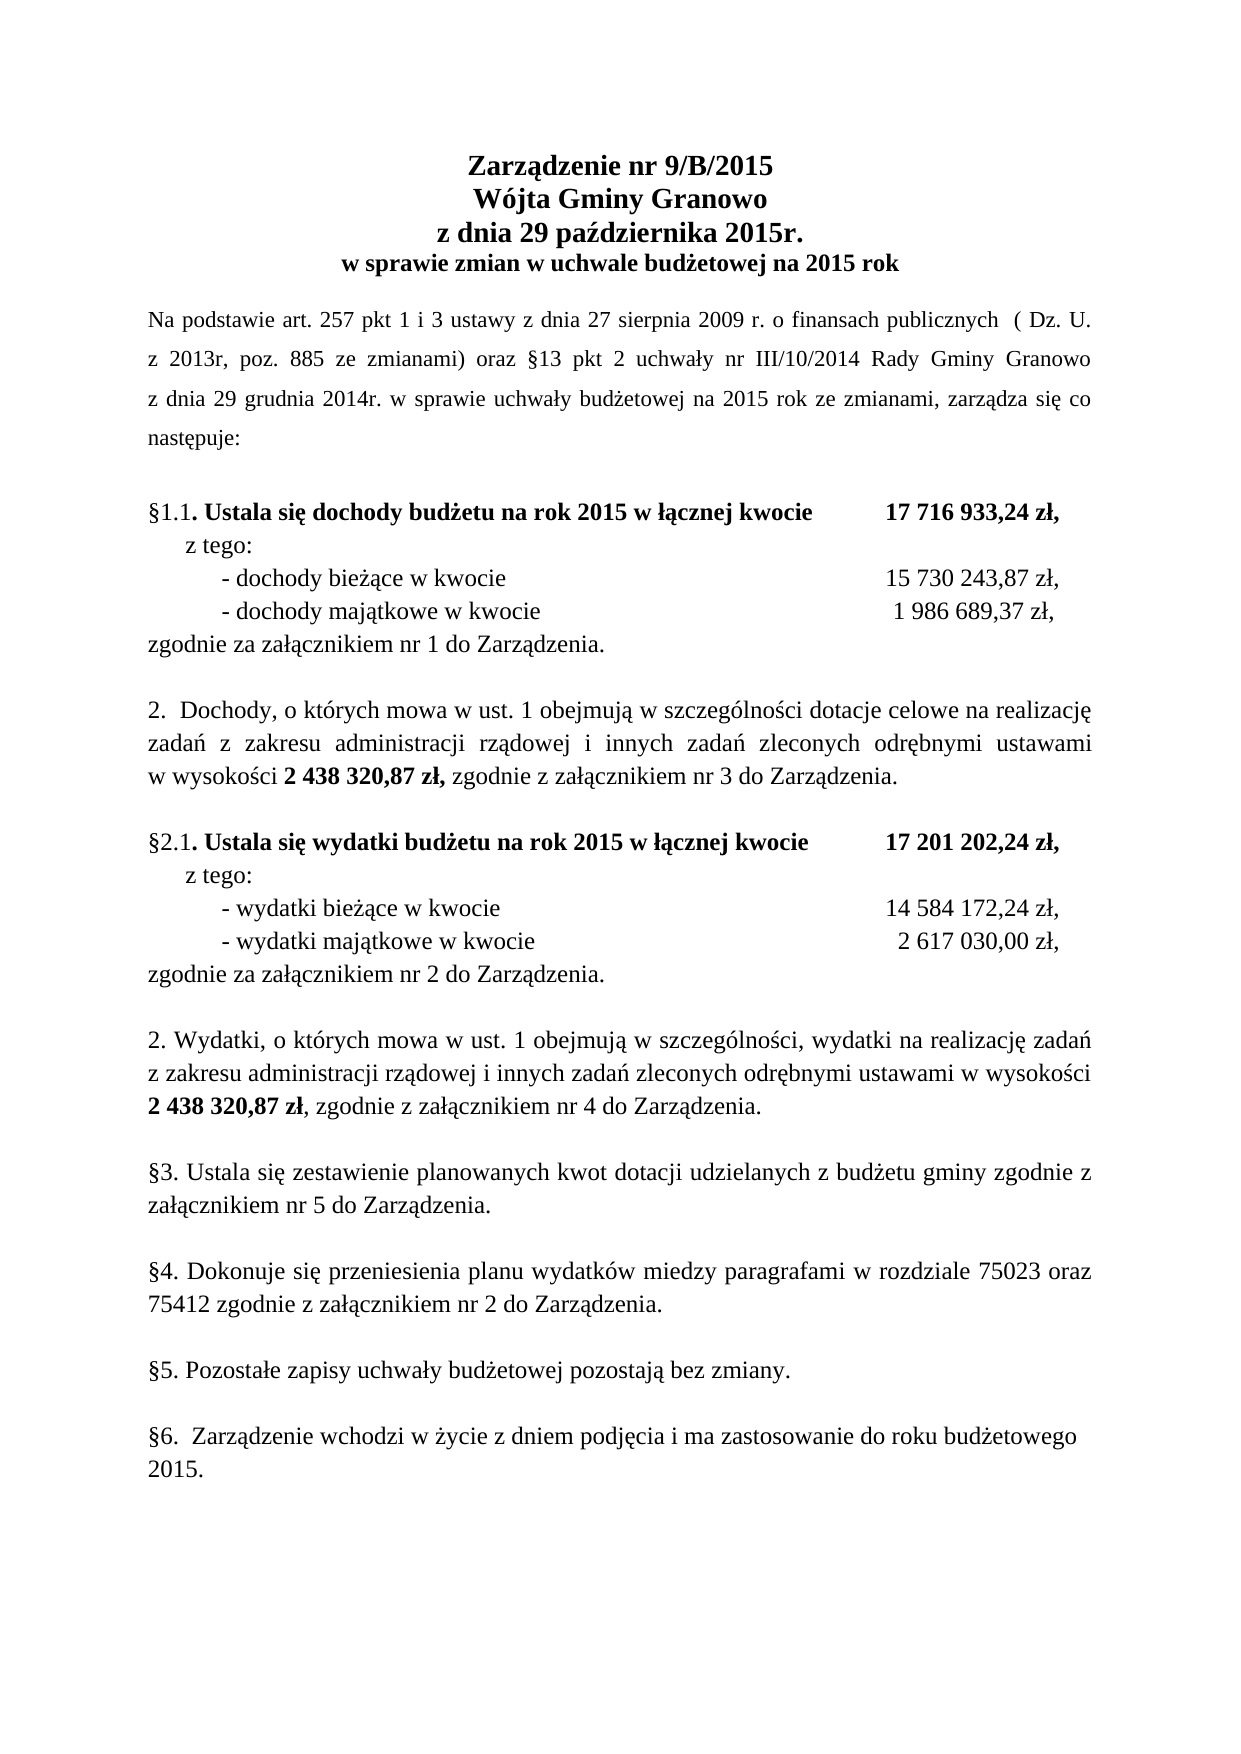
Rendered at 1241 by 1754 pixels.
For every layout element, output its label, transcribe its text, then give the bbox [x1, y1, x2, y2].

text w sprawie zmian w uchwale budżetowej na 2015 rok [148, 248, 1093, 277]
text 2. Dochody, o których mowa w ust. 1 obejmują w szczególności dotacje celowe na realizację zadań z zakresu administracji rządowej i innych zadań zleconych odrębnymi ustawami w wysokości 2 438 320,87 zł, zgodnie z załącznikiem nr 3 do Zarządzenia. [148, 695, 1093, 789]
text z tego: [148, 860, 1093, 889]
text §5. Pozostałe zapisy uchwały budżetowej pozostają bez zmiany. [148, 1355, 1093, 1384]
text §2.1. Ustala się wydatki budżetu na rok 2015 w łącznej kwocie 17 201 202,24 zł, [148, 827, 1093, 856]
text §6. Zarządzenie wchodzi w życie z dniem podjęcia i ma zastosowanie do roku budżetowego 2015. [148, 1421, 1093, 1483]
text z dnia 29 października 2015r. [148, 215, 1093, 248]
text §1.1. Ustala się dochody budżetu na rok 2015 w łącznej kwocie 17 716 933,24 zł, [148, 497, 1093, 525]
text z tego: [148, 530, 1093, 558]
text - wydatki bieżące w kwocie 14 584 172,24 zł, [148, 893, 1093, 922]
text Zarządzenie nr 9/B/2015 [148, 148, 1093, 181]
text §4. Dokonuje się przeniesienia planu wydatków miedzy paragrafami w rozdziale 75023 oraz 75412 zgodnie z załącznikiem nr 2 do Zarządzenia. [148, 1256, 1093, 1318]
text Na podstawie art. 257 pkt 1 i 3 ustawy z dnia 27 sierpnia 2009 r. o finansach publicznych ( Dz. U. z 2013r, poz. 885 ze zmianami) oraz §13 pkt 2 uchwały nr III/10/2014 Rady Gminy Granowo z dnia 29 grudnia 2014r. w sprawie uchwały budżetowej na 2015 rok ze zmianami, zarządza się co następuje: [148, 306, 1093, 451]
text zgodnie za załącznikiem nr 2 do Zarządzenia. [148, 959, 1093, 988]
text 2. Wydatki, o których mowa w ust. 1 obejmują w szczególności, wydatki na realizację zadań z zakresu administracji rządowej i innych zadań zleconych odrębnymi ustawami w wysokości 2 438 320,87 zł, zgodnie z załącznikiem nr 4 do Zarządzenia. [148, 1025, 1093, 1120]
text - wydatki majątkowe w kwocie 2 617 030,00 zł, [148, 926, 1093, 955]
text zgodnie za załącznikiem nr 1 do Zarządzenia. [148, 629, 1093, 657]
text §3. Ustala się zestawienie planowanych kwot dotacji udzielanych z budżetu gminy zgodnie z załącznikiem nr 5 do Zarządzenia. [148, 1157, 1093, 1219]
text - dochody bieżące w kwocie 15 730 243,87 zł, [148, 563, 1093, 591]
text - dochody majątkowe w kwocie 1 986 689,37 zł, [148, 596, 1093, 624]
text Wójta Gminy Granowo [148, 181, 1093, 215]
